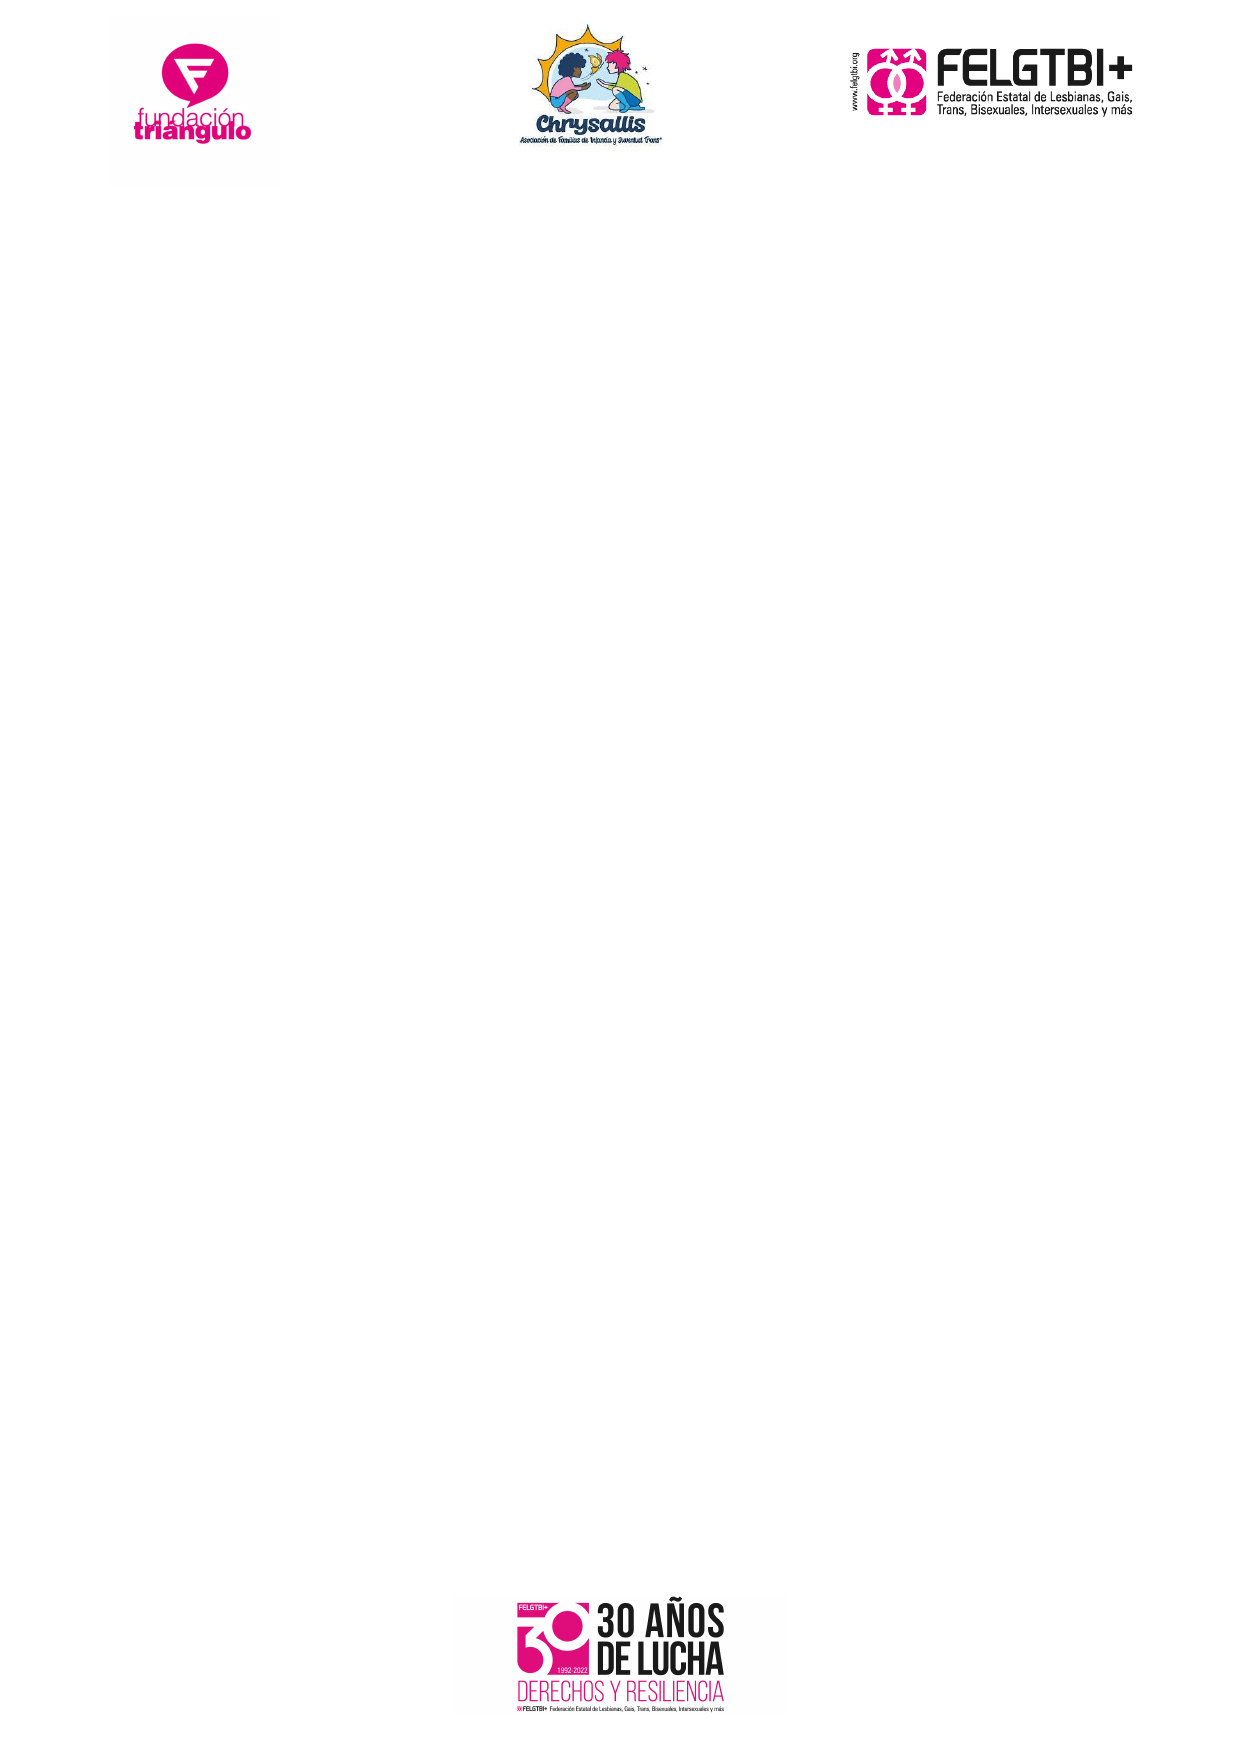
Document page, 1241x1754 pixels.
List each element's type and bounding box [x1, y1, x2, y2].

picture [453, 1594, 788, 1715]
picture [106, 15, 279, 186]
picture [836, 21, 1145, 144]
picture [518, 8, 662, 152]
